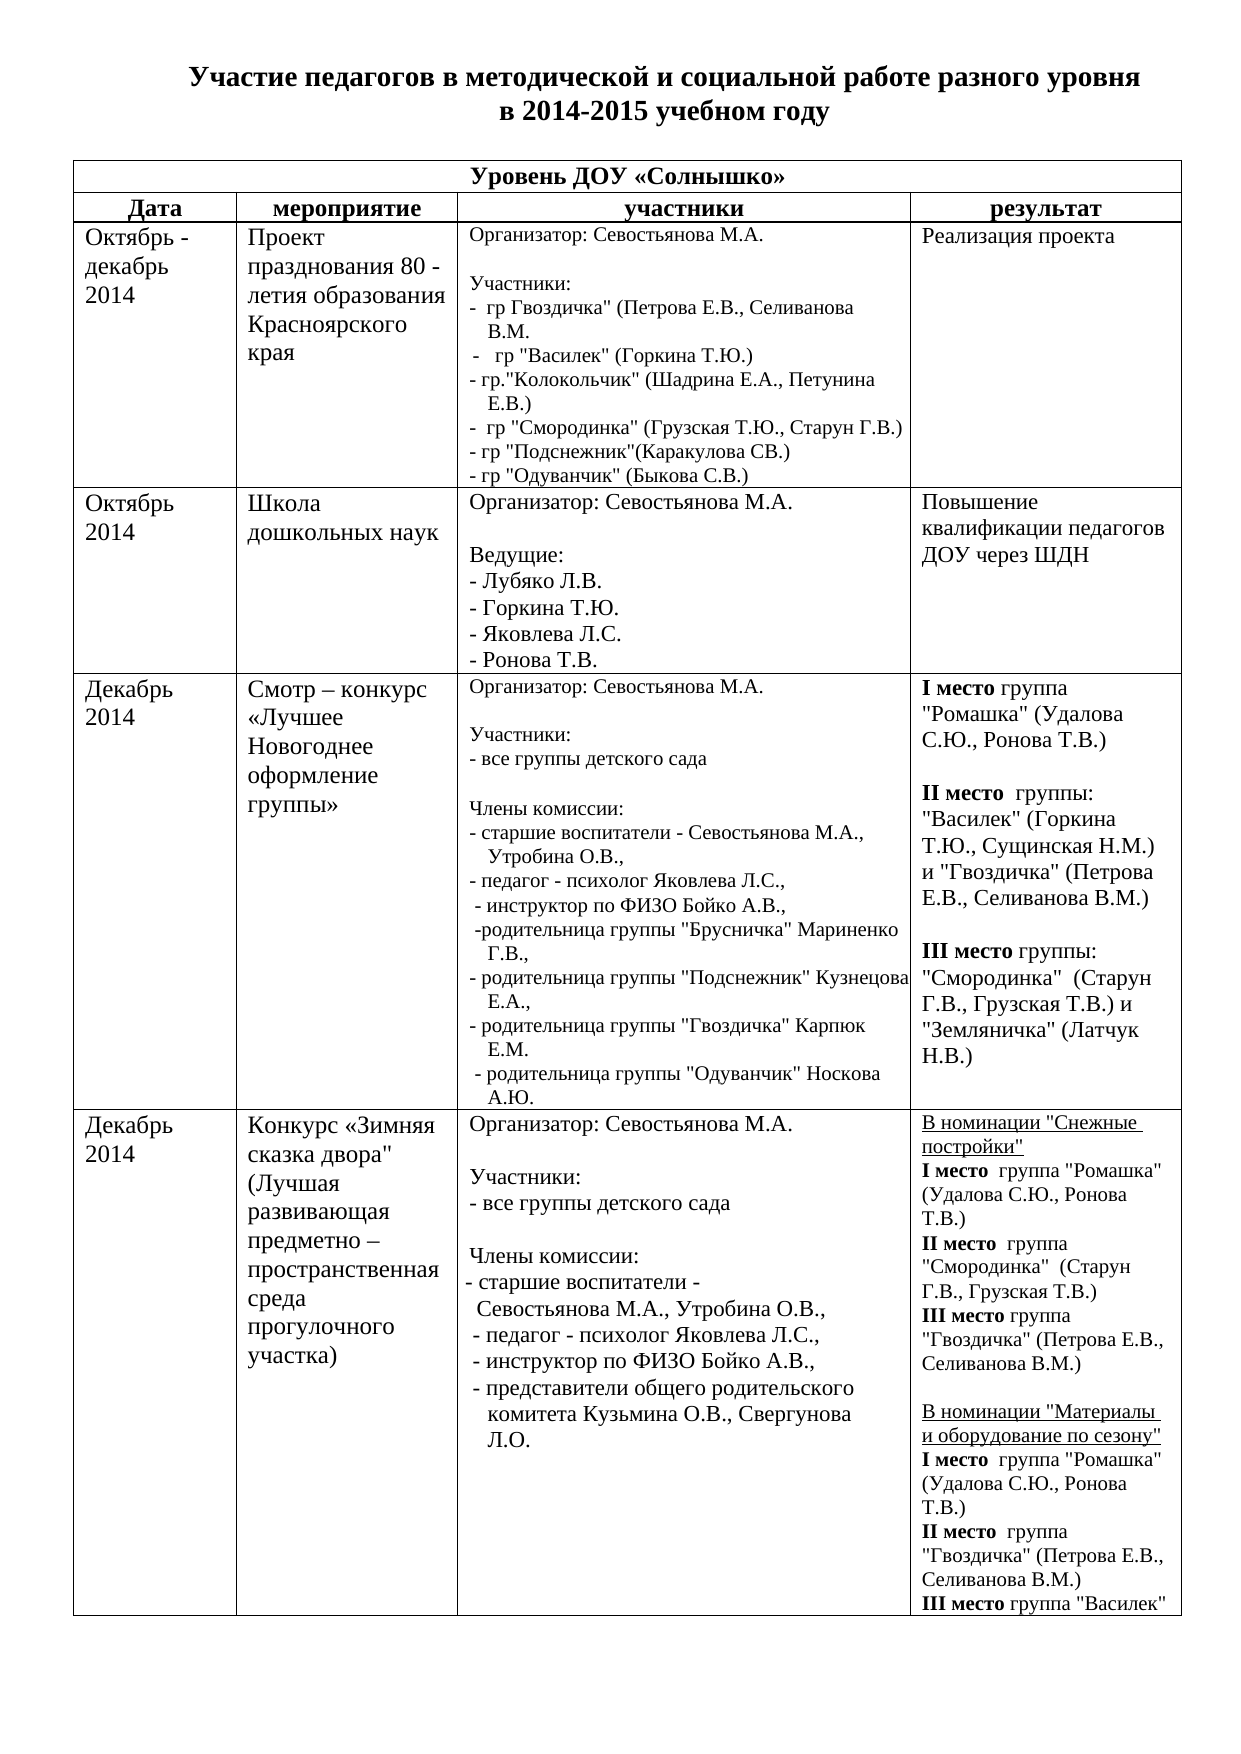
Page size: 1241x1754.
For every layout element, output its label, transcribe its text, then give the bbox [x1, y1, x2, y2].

table_cell I место группа "Ромашка" (Удалова С.Ю., Ронова Т.В.) II место группы: "Василек" (Горкина Т.Ю., Сущинская Н.М.) и "Гвоздичка" (Петрова Е.В., Селиванова В.М.) III место группы: "Смородинка" (Старун Г.В., Грузская Т.В.) и "Земляничка" (Латчук Н.В.) [911, 674, 1181, 1109]
table_cell участники [458, 193, 910, 221]
table_cell результат [911, 193, 1181, 221]
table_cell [911, 1110, 1181, 1615]
table_header Уровень ДОУ «Солнышко» [74, 161, 1181, 192]
table_cell Октябрь 2014 [74, 488, 236, 673]
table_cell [458, 1110, 910, 1615]
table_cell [237, 1110, 457, 1615]
table_cell Организатор: Севостьянова М.А. Ведущие: - Лубяко Л.В. - Горкина Т.Ю. - Яковлева Л.С. - Ронова Т.В. [458, 488, 910, 673]
table_cell Школа дошкольных наук [237, 488, 457, 673]
table_cell Смотр – конкурс «Лучшее Новогоднее оформление группы» [237, 674, 457, 1109]
table_cell Проект празднования 80 - летия образования Красноярского края [237, 223, 457, 487]
table_cell Повышение квалификации педагогов ДОУ через ШДН [911, 488, 1181, 673]
table_cell Дата [74, 193, 236, 221]
table_cell мероприятие [237, 193, 457, 221]
table_cell Реализация проекта [911, 223, 1181, 487]
table_cell Декабрь 2014 [74, 1110, 236, 1615]
text в 2014-2015 учебном году [177, 93, 1152, 126]
table_cell Организатор: Севостьянова М.А. Участники: - все группы детского сада Члены комиссии: - старшие воспитатели - Севостьянова М.А., Утробина О.В., - педагог - психолог Яковлева Л.С., - инструктор по ФИЗО Бойко А.В., -родительница группы "Брусничка" Мариненко Г.В., - родительница группы "Подснежник" Кузнецова Е.А., - родительница группы "Гвоздичка" Карпюк Е.М. - родительница группы "Одуванчик" Носкова А.Ю. [458, 674, 910, 1109]
text Участие педагогов в методической и социальной работе разного уровня [177, 59, 1152, 93]
table_cell Декабрь 2014 [74, 674, 236, 1109]
table_cell Организатор: Севостьянова М.А. Участники: - гр Гвоздичка" (Петрова Е.В., Селиванова В.М. - гр "Василек" (Горкина Т.Ю.) - гр."Колокольчик" (Шадрина Е.А., Петунина Е.В.) - гр "Смородинка" (Грузская Т.Ю., Старун Г.В.) - гр "Подснежник"(Каракулова СВ.) - гр "Одуванчик" (Быкова С.В.) [458, 223, 910, 487]
table_cell Октябрь - декабрь 2014 [74, 223, 236, 487]
